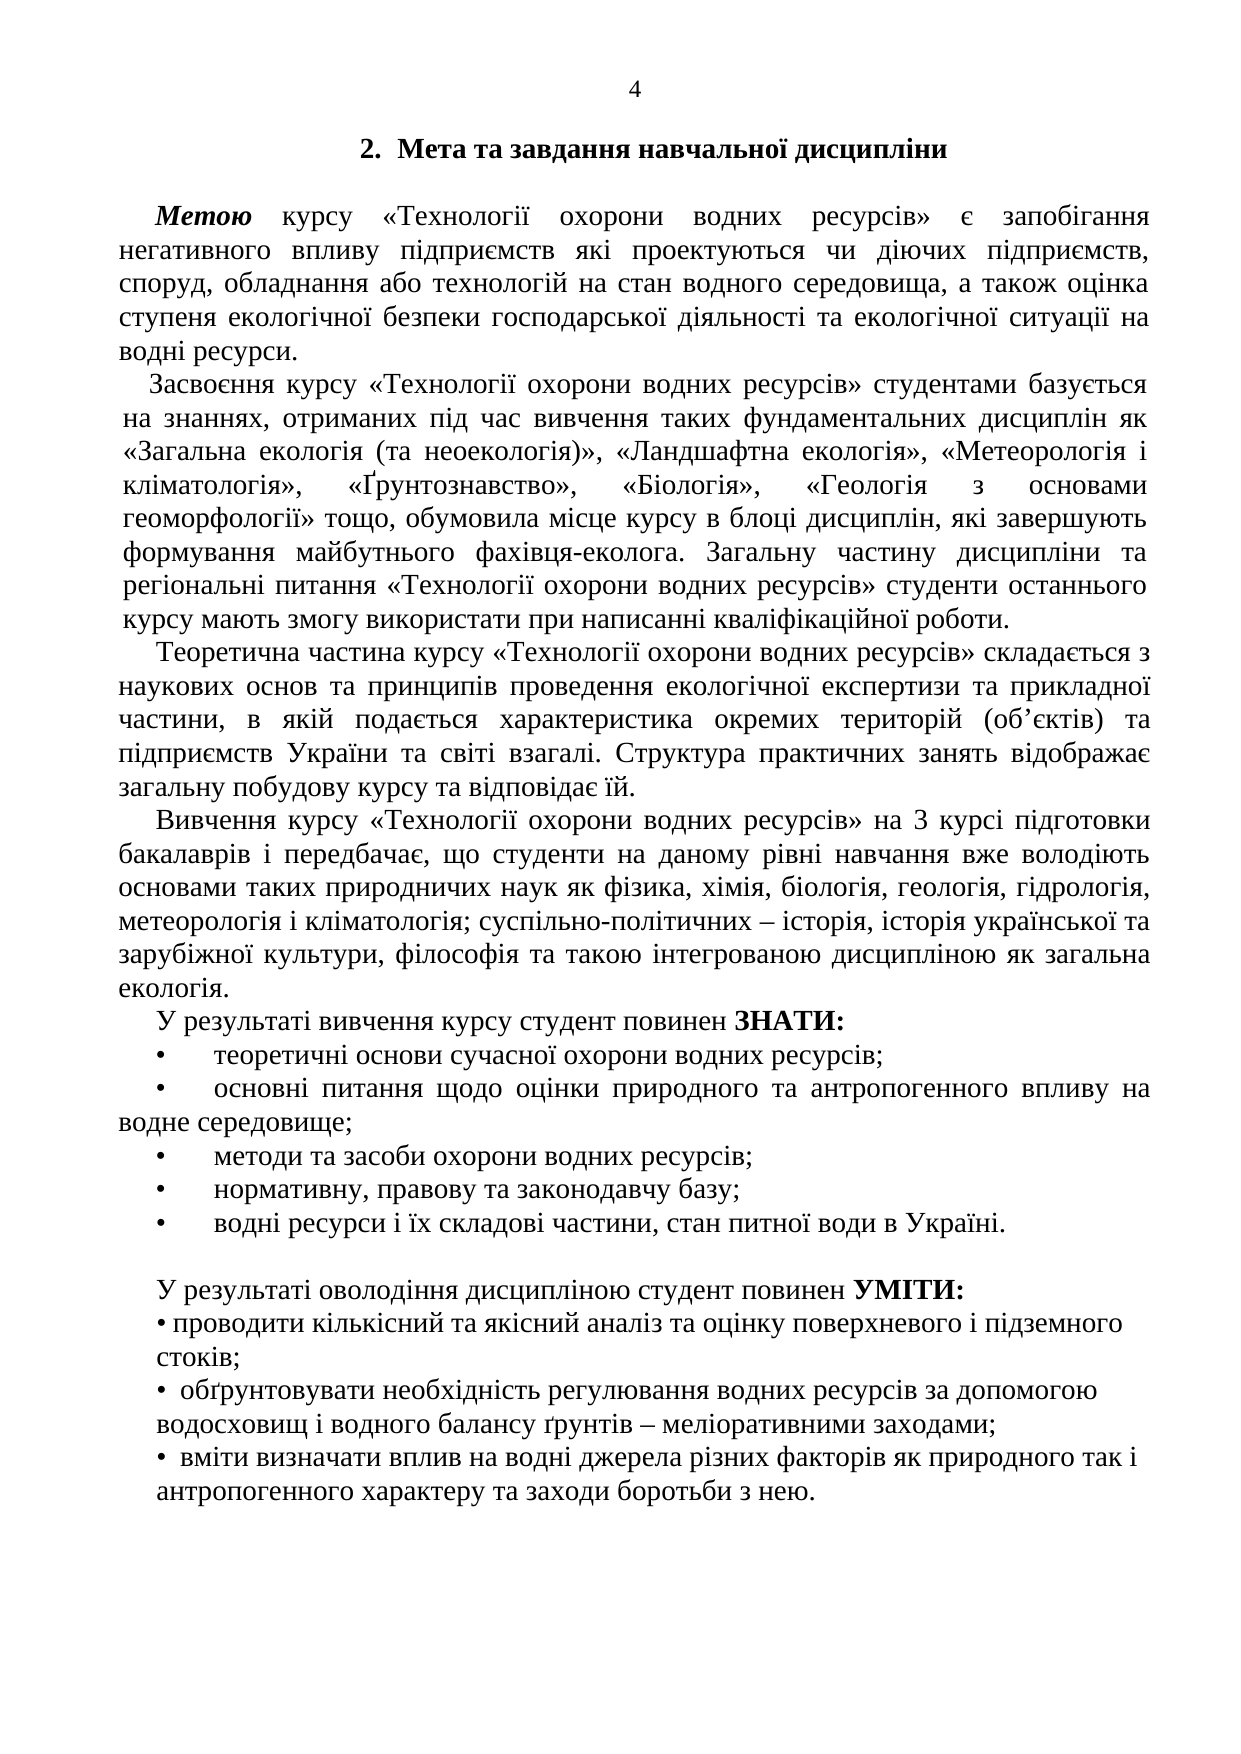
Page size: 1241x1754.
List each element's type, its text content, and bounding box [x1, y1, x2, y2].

list обґрунтовувати необхідність регулювання водних ресурсів за допомогою водосховищ і водного балансу ґрунтів – меліоративними заходами; [156, 1372, 1152, 1439]
text Теоретична частина курсу «Технології охорони водних ресурсів» складається з наукових основ та принципів проведення екологічної експертизи та прикладної частини, в якій подається характеристика окремих територій (об’єктів) та підприємств України та світі взагалі. Структура практичних занять відображає загальну побудову курсу та відповідає їй. [118, 634, 1152, 802]
list нормативну, правову та законодавчу базу; [118, 1171, 1152, 1205]
text Засвоєння курсу «Технології охорони водних ресурсів» студентами базується на знаннях, отриманих під час вивчення таких фундаментальних дисциплін як «Загальна екологія (та неоекологія)», «Ландшафтна екологія», «Метеорологія і кліматологія», «Ґрунтознавство», «Біологія», «Геологія з основами геоморфології» тощо, обумовила місце курсу в блоці дисциплін, які завершують формування майбутнього фахівця-еколога. Загальну частину дисципліни та регіональні питання «Технології охорони водних ресурсів» студенти останнього курсу мають змогу використати при написанні кваліфікаційної роботи. [123, 366, 1148, 634]
list проводити кількісний та якісний аналіз та оцінку поверхневого і підземного стоків; [156, 1305, 1152, 1372]
list теоретичні основи сучасної охорони водних ресурсів; [118, 1037, 1152, 1071]
list основні питання щодо оцінки природного та антропогенного впливу на водне середовище; [118, 1071, 1152, 1138]
list методи та засоби охорони водних ресурсів; [118, 1138, 1152, 1171]
text У результаті вивчення курсу студент повинен ЗНАТИ: [118, 1003, 1152, 1037]
text У результаті оволодіння дисципліною студент повинен УМІТИ: [156, 1272, 1152, 1305]
list Мета та завдання навчальної дисципліни [156, 131, 1152, 165]
text Вивчення курсу «Технології охорони водних ресурсів» на 3 курсі підготовки бакалаврів і передбачає, що студенти на даному рівні навчання вже володіють основами таких природничих наук як фізика, хімія, біологія, геологія, гідрологія, метеорологія і кліматологія; суспільно-політичних – історія, історія української та зарубіжної культури, філософія та такою інтегрованою дисципліною як загальна екологія. [118, 802, 1152, 1003]
list водні ресурси і їх складові частини, стан питної води в Україні. [118, 1205, 1152, 1238]
list вміти визначати вплив на водні джерела різних факторів як природного так і антропогенного характеру та заходи боротьби з нею. [156, 1439, 1152, 1507]
text Метою курсу «Технології охорони водних ресурсів» є запобігання негативного впливу підприємств які проектуються чи діючих підприємств, споруд, обладнання або технологій на стан водного середовища, а також оцінка ступеня екологічної безпеки господарської діяльності та екологічної ситуації на водні ресурси. [119, 198, 1150, 366]
